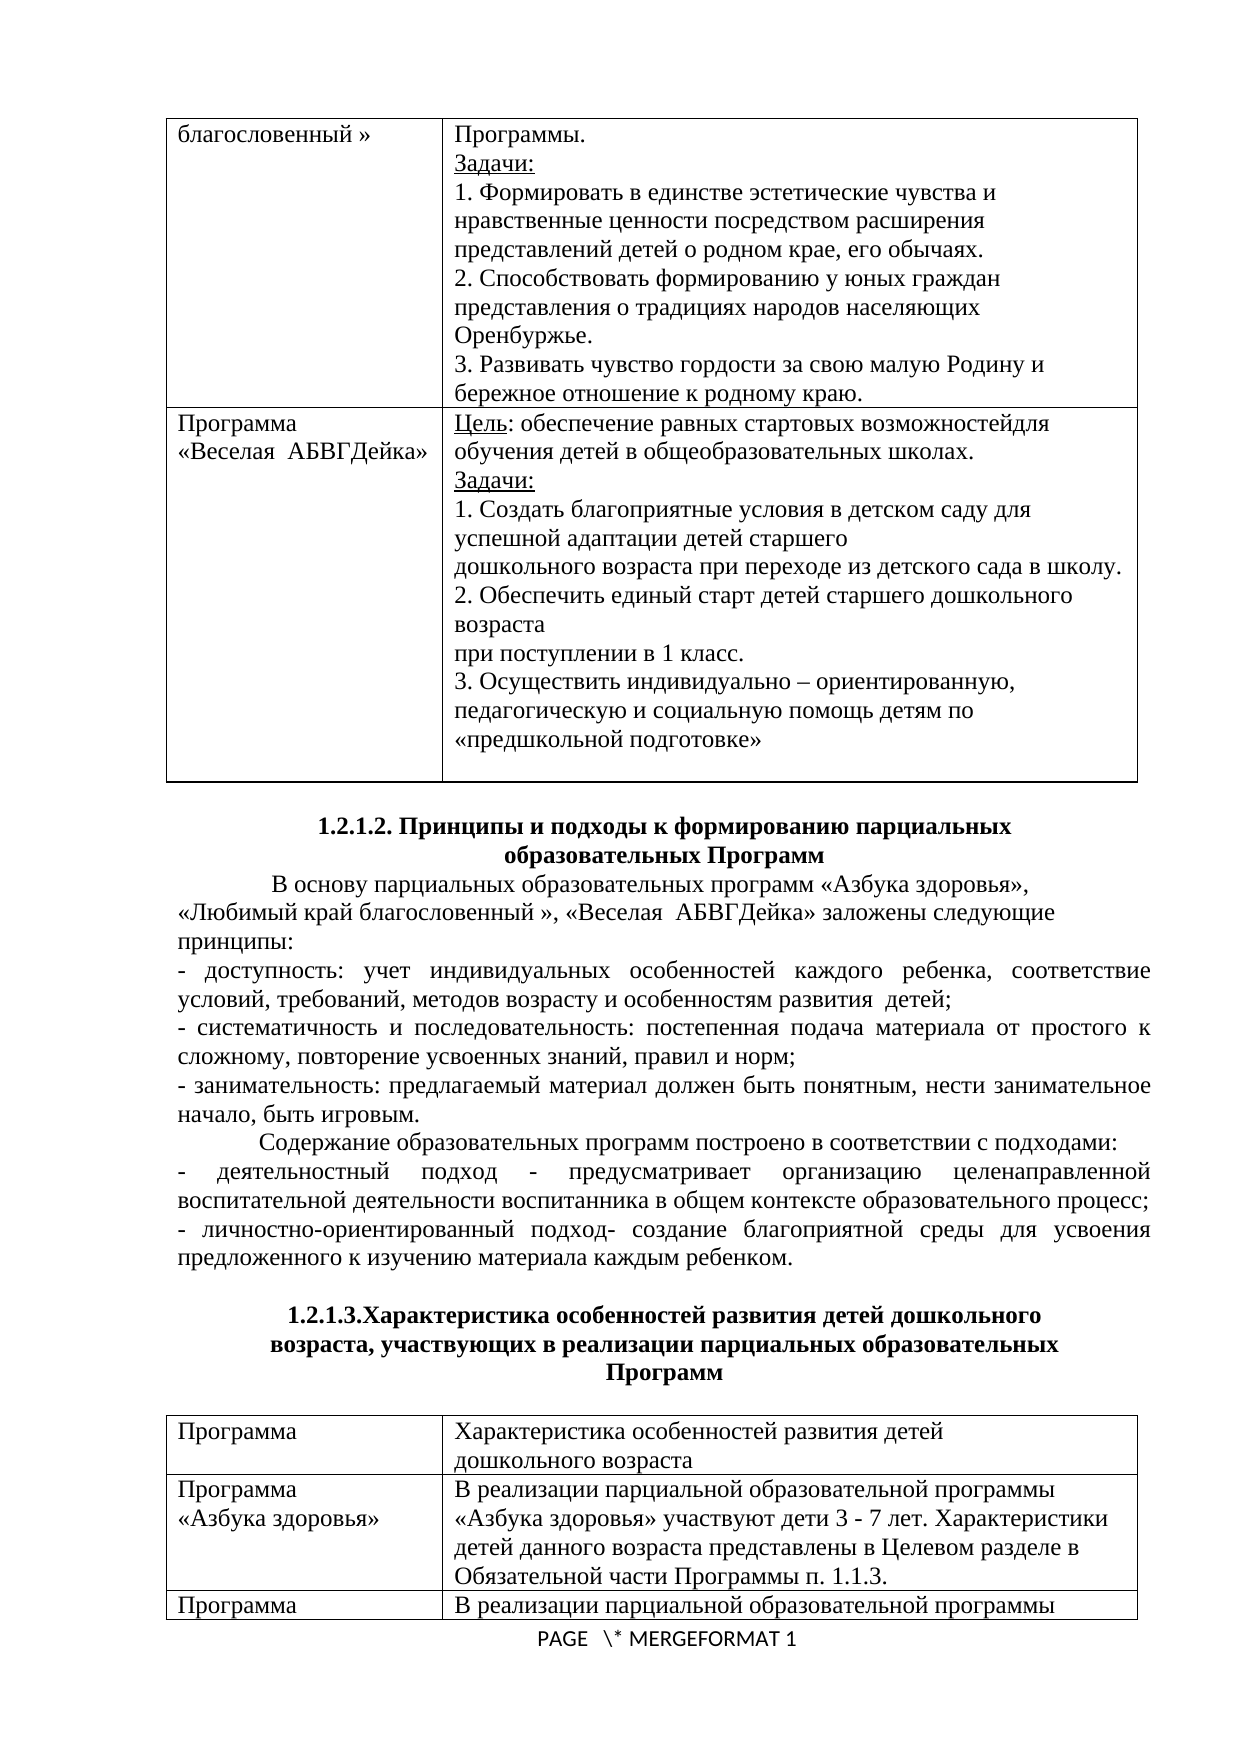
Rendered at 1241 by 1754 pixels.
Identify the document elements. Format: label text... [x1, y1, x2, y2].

table_cell Цель: обеспечение равных стартовых возможностейдля обучения детей в общеобразовательных школах. Задачи: 1. Создать благоприятные условия в детском саду для успешной адаптации детей старшего дошкольного возраста при переходе из детского сада в школу. 2. Обеспечить единый старт детей старшего дошкольного возраста при поступлении в 1 класс. 3. Осуществить индивидуально – ориентированную, педагогическую и социальную помощь детям по «предшкольной подготовке» [443, 408, 1137, 781]
text Содержание образовательных программ построено в соответствии с подходами: [177, 1127, 1152, 1156]
table_header Характеристика особенностей развития детей дошкольного возраста [443, 1416, 1137, 1473]
text образовательных Программ [177, 840, 1152, 869]
text - личностно-ориентированный подход- создание благоприятной среды для усвоения предложенного к изучению материала каждым ребенком. [177, 1214, 1152, 1271]
text 1.2.1.3.Характеристика особенностей развития детей дошкольного [177, 1300, 1152, 1329]
text - доступность: учет индивидуальных особенностей каждого ребенка, соответствие условий, требований, методов возрасту и особенностям развития детей; [177, 955, 1152, 1012]
table_cell В реализации парциальной образовательной программы «Азбука здоровья» участвуют дети 3 - 7 лет. Характеристики детей данного возраста представлены в Целевом разделе в Обязательной части Программы п. 1.1.3. [443, 1475, 1137, 1589]
table_header Программа [167, 1416, 442, 1473]
text возраста, участвующих в реализации парциальных образовательных [177, 1329, 1152, 1357]
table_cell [443, 119, 1137, 407]
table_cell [167, 119, 442, 407]
text «Любимый край благословенный », «Веселая АБВГДейка» заложены следующие [177, 897, 1152, 926]
text - деятельностный подход - предусматривает организацию целенаправленной воспитательной деятельности воспитанника в общем контексте образовательного процесс; [177, 1156, 1152, 1214]
text В основу парциальных образовательных программ «Азбука здоровья», [177, 869, 1152, 897]
text принципы: [177, 926, 1152, 955]
text - занимательность: предлагаемый материал должен быть понятным, нести занимательное начало, быть игровым. [177, 1070, 1152, 1127]
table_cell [443, 1591, 1137, 1619]
table_cell Программа «Веселая АБВГДейка» [167, 408, 442, 781]
table_cell Программа «Азбука здоровья» [167, 1475, 442, 1589]
text - систематичность и последовательность: постепенная подача материала от простого к сложному, повторение усвоенных знаний, правил и норм; [177, 1012, 1152, 1070]
text 1.2.1.2. Принципы и подходы к формированию парциальных [177, 811, 1152, 840]
text Программ [177, 1357, 1152, 1386]
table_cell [167, 1591, 442, 1619]
